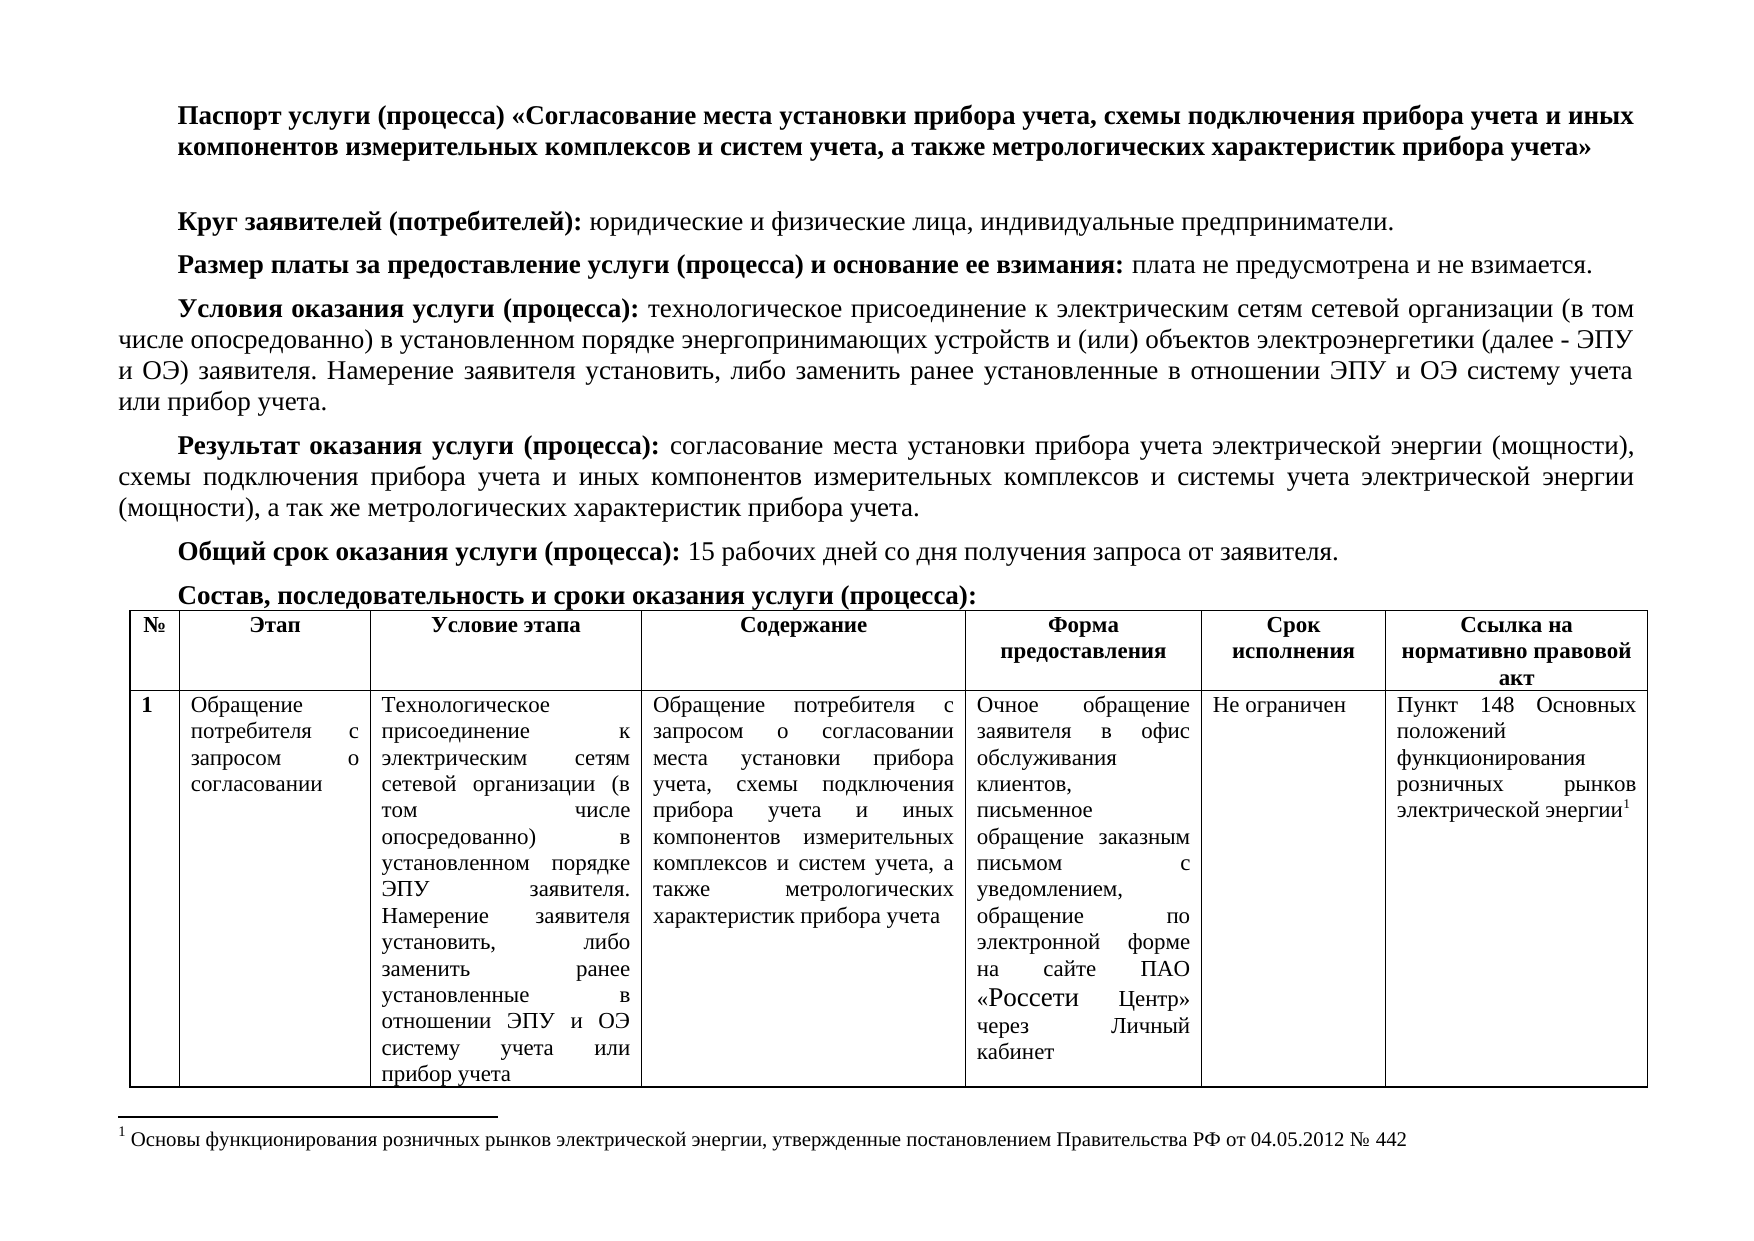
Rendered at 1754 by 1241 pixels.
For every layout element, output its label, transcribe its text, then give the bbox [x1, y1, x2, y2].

table_cell Обращение потребителя с запросом о согласовании места установки прибора учета, схемы подключения прибора учета и иных компонентов измерительных комплексов и систем учета, а также метрологических характеристик прибора учета [642, 691, 965, 1086]
table_header Этап [180, 611, 370, 690]
table_header Форма предоставления [966, 611, 1201, 690]
table_header Условие этапа [371, 611, 641, 690]
table_header Содержание [642, 611, 965, 690]
table_header Ссылка на нормативно правовой акт [1386, 611, 1647, 690]
text Общий срок оказания услуги (процесса): 15 рабочих дней со дня получения запроса от заявителя. [118, 535, 1636, 566]
table_cell Обращение потребителя с запросом о согласовании [180, 691, 370, 1086]
table_header Срок исполнения [1202, 611, 1385, 690]
subtitle Паспорт услуги (процесса) «Согласование места установки прибора учета, схемы подключения прибора учета и иных компонентов измерительных комплексов и систем учета, а также метрологических характеристик прибора учета» [177, 99, 1636, 161]
table_cell 1 [131, 691, 179, 1086]
text Условия оказания услуги (процесса): технологическое присоединение к электрическим сетям сетевой организации (в том числе опосредованно) в установленном порядке энергопринимающих устройств и (или) объектов электроэнергетики (далее - ЭПУ и ОЭ) заявителя. Намерение заявителя установить, либо заменить ранее установленные в отношении ЭПУ и ОЭ систему учета или прибор учета. [118, 292, 1636, 417]
text Результат оказания услуги (процесса): согласование места установки прибора учета электрической энергии (мощности), схемы подключения прибора учета и иных компонентов измерительных комплексов и системы учета электрической энергии (мощности), а так же метрологических характеристик прибора учета. [118, 429, 1636, 523]
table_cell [1386, 691, 1647, 1086]
table_cell Очное обращение заявителя в офис обслуживания клиентов, письменное обращение заказным письмом с уведомлением, обращение по электронной форме на сайте ПАО «Россети Центр» через Личный кабинет [966, 691, 1201, 1086]
table_header № [131, 611, 179, 690]
text Размер платы за предоставление услуги (процесса) и основание ее взимания: плата не предусмотрена и не взимается. [118, 248, 1636, 279]
text Круг заявителей (потребителей): юридические и физические лица, индивидуальные предприниматели. [118, 205, 1636, 236]
text Состав, последовательность и сроки оказания услуги (процесса): [118, 579, 1636, 610]
table_cell Не ограничен [1202, 691, 1385, 1086]
table_cell Технологическое присоединение к электрическим сетям сетевой организации (в том числе опосредованно) в установленном порядке ЭПУ заявителя. Намерение заявителя установить, либо заменить ранее установленные в отношении ЭПУ и ОЭ систему учета или прибор учета [371, 691, 641, 1086]
